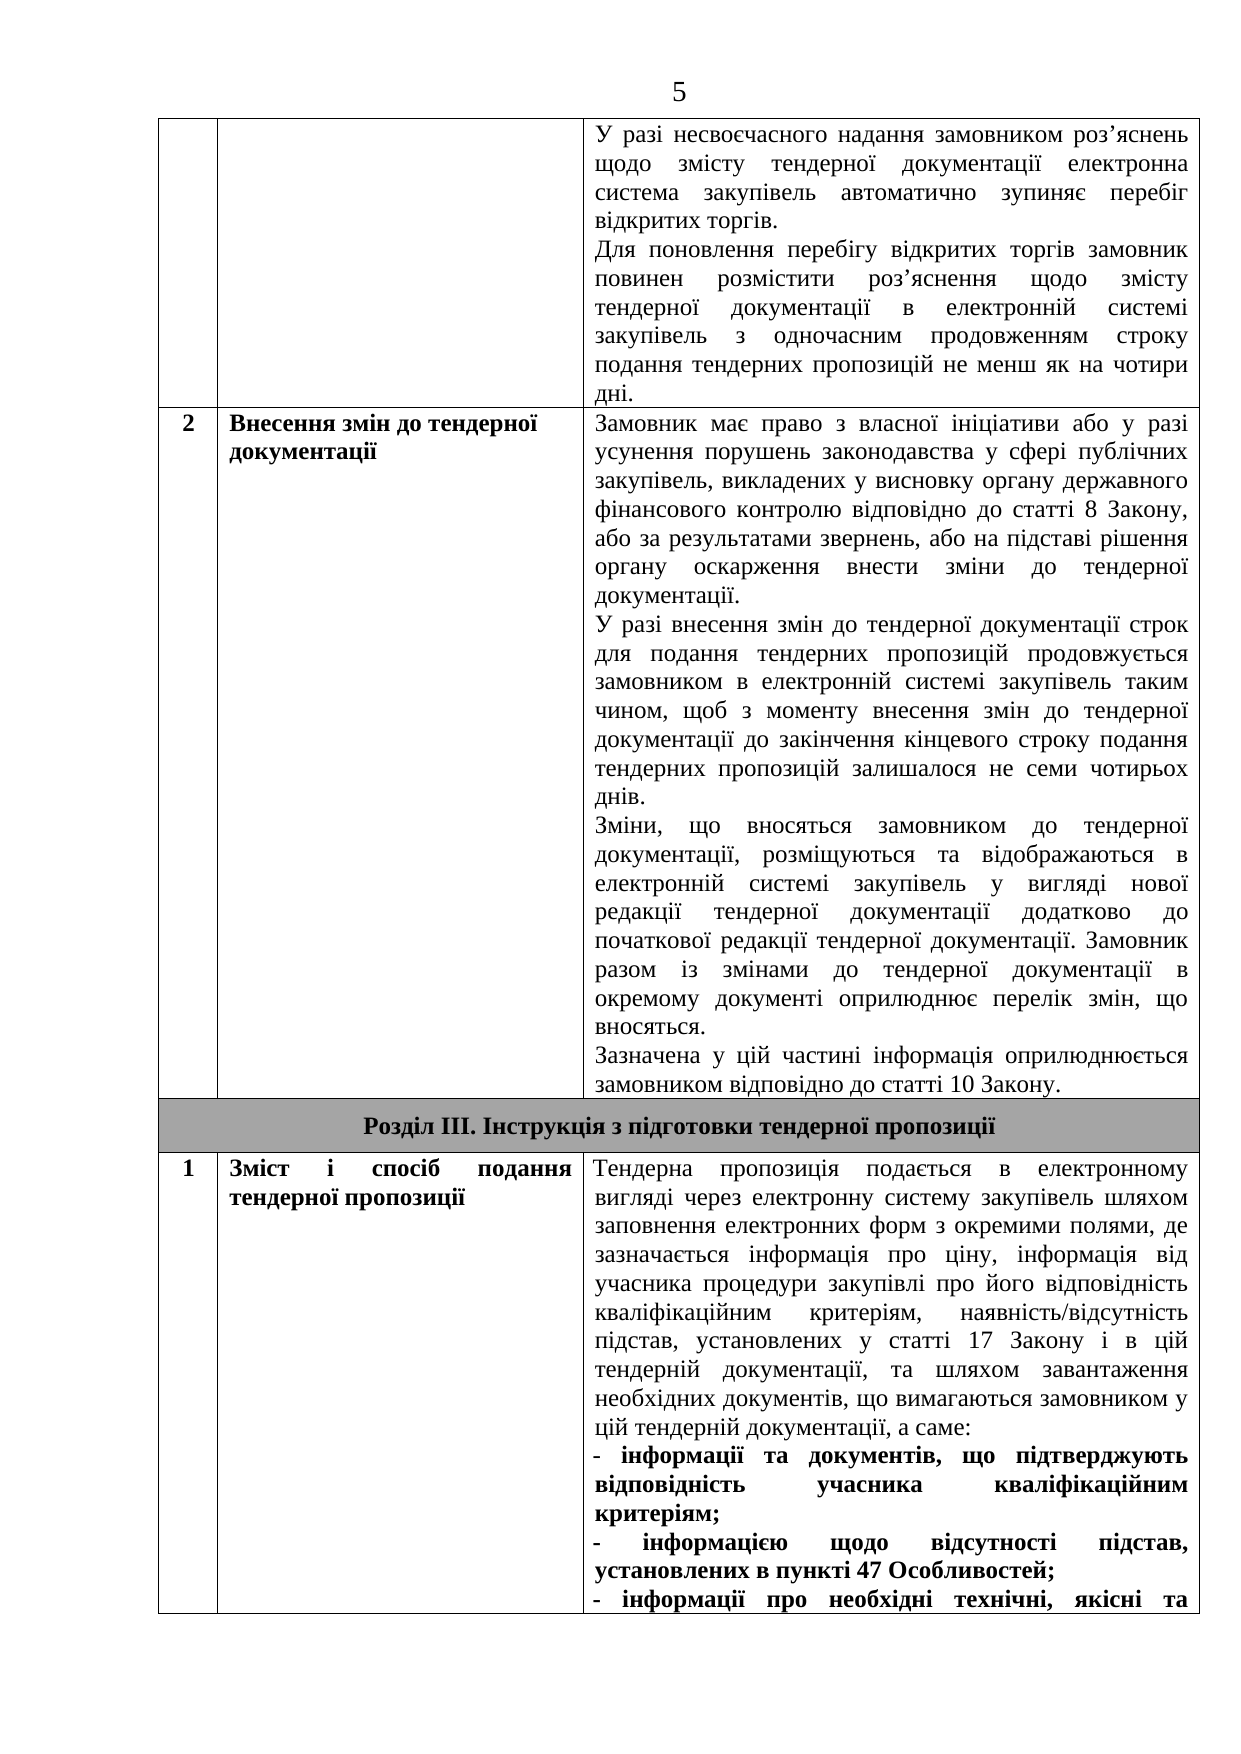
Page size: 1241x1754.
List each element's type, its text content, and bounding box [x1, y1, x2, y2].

table_cell Замовник має право з власної ініціативи або у разі усунення порушень законодавства у сфері публічних закупівель, викладених у висновку органу державного фінансового контролю відповідно до статті 8 Закону, або за результатами звернень, або на підставі рішення органу оскарження внести зміни до тендерної документації. У разі внесення змін до тендерної документації строк для подання тендерних пропозицій продовжується замовником в електронній системі закупівель таким чином, щоб з моменту внесення змін до тендерної документації до закінчення кінцевого строку подання тендерних пропозицій залишалося не семи чотирьох днів. Зміни, що вносяться замовником до тендерної документації, розміщуються та відображаються в електронній системі закупівель у вигляді нової редакції тендерної документації додатково до початкової редакції тендерної документації. Замовник разом із змінами до тендерної документації в окремому документі оприлюднює перелік змін, що вносяться. Зазначена у цій частині інформація оприлюднюється замовником відповідно до статті 10 Закону. [584, 408, 1199, 1098]
table_cell 1 [159, 1153, 217, 1613]
table_cell 1 [159, 119, 217, 407]
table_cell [218, 1153, 583, 1613]
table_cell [218, 119, 583, 407]
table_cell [584, 119, 1199, 407]
table_cell Розділ ІІІ. Інструкція з підготовки тендерної пропозиції [159, 1099, 1199, 1152]
table_cell Внесення змін до тендерної документації [218, 408, 583, 1098]
table_cell 2 [159, 408, 217, 1098]
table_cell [584, 1153, 1199, 1613]
